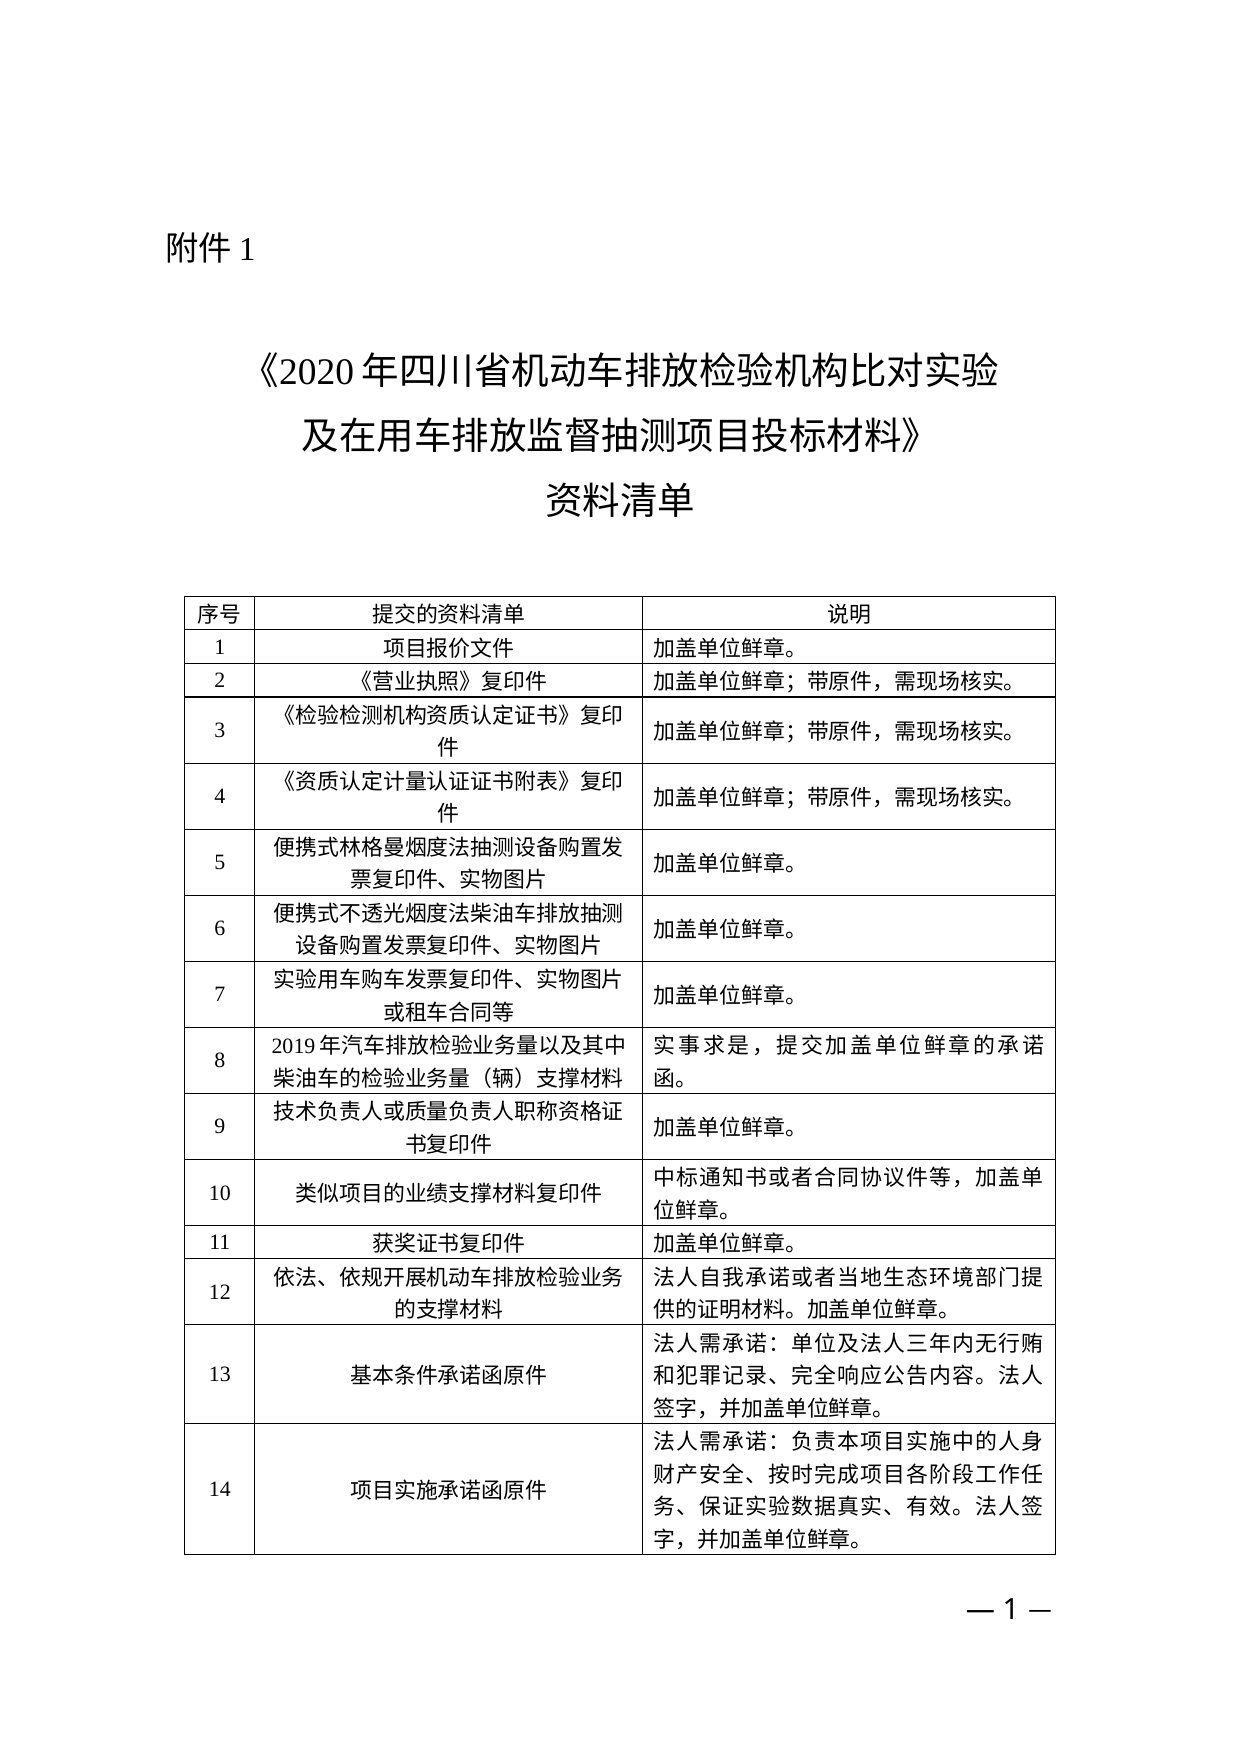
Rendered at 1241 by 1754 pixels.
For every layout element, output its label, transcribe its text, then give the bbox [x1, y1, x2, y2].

table_cell 9 [185, 1094, 254, 1159]
table_cell 《资质认定计量认证证书附表》复印件 [255, 764, 642, 828]
table_cell 8 [185, 1028, 254, 1093]
text 附件1 [165, 221, 1075, 271]
table_cell 加盖单位鲜章。 [643, 830, 1055, 894]
table_cell 7 [185, 962, 254, 1027]
table_cell 4 [185, 764, 254, 828]
table_cell 类似项目的业绩支撑材料复印件 [255, 1160, 642, 1225]
table_cell 加盖单位鲜章。 [643, 896, 1055, 961]
table_cell 法人自我承诺或者当地生态环境部门提供的证明材料。加盖单位鲜章。 [643, 1259, 1055, 1324]
table_cell 14 [185, 1424, 254, 1554]
table_cell 13 [185, 1325, 254, 1423]
table_cell 加盖单位鲜章。 [643, 1226, 1055, 1258]
table_cell 1 [185, 630, 254, 663]
table_cell 法人需承诺：负责本项目实施中的人身财产安全、按时完成项目各阶段工作任务、保证实验数据真实、有效。法人签字，并加盖单位鲜章。 [643, 1424, 1055, 1554]
text 《2020年四川省机动车排放检验机构比对实验 [165, 336, 1075, 401]
table_cell 2019年汽车排放检验业务量以及其中柴油车的检验业务量（辆）支撑材料 [255, 1028, 642, 1093]
table_cell 依法、依规开展机动车排放检验业务的支撑材料 [255, 1259, 642, 1324]
table_cell 便携式不透光烟度法柴油车排放抽测设备购置发票复印件、实物图片 [255, 896, 642, 961]
table_cell 10 [185, 1160, 254, 1225]
table_cell 6 [185, 896, 254, 961]
table_cell 项目报价文件 [255, 630, 642, 663]
table_cell 基本条件承诺函原件 [255, 1325, 642, 1423]
table_cell 加盖单位鲜章。 [643, 962, 1055, 1027]
table_cell 加盖单位鲜章。 [643, 1094, 1055, 1159]
table_cell 加盖单位鲜章；带原件，需现场核实。 [643, 698, 1055, 762]
table_header 说明 [643, 597, 1055, 629]
table_cell 11 [185, 1226, 254, 1258]
table_header 提交的资料清单 [255, 597, 642, 629]
table_cell 项目实施承诺函原件 [255, 1424, 642, 1554]
table_cell 便携式林格曼烟度法抽测设备购置发票复印件、实物图片 [255, 830, 642, 894]
table_cell 实验用车购车发票复印件、实物图片或租车合同等 [255, 962, 642, 1027]
table_cell 《检验检测机构资质认定证书》复印件 [255, 698, 642, 762]
table_cell 法人需承诺：单位及法人三年内无行贿和犯罪记录、完全响应公告内容。法人签字，并加盖单位鲜章。 [643, 1325, 1055, 1423]
table_cell 加盖单位鲜章。 [643, 630, 1055, 663]
table_cell 中标通知书或者合同协议件等，加盖单位鲜章。 [643, 1160, 1055, 1225]
table_cell 获奖证书复印件 [255, 1226, 642, 1258]
table_cell 3 [185, 698, 254, 762]
table_cell 12 [185, 1259, 254, 1324]
table_cell 加盖单位鲜章；带原件，需现场核实。 [643, 764, 1055, 828]
table_cell 加盖单位鲜章；带原件，需现场核实。 [643, 664, 1055, 696]
table_cell 5 [185, 830, 254, 894]
table_header 序号 [185, 597, 254, 629]
table_cell 2 [185, 664, 254, 696]
text 及在用车排放监督抽测项目投标材料》 [165, 401, 1075, 466]
table_cell 技术负责人或质量负责人职称资格证书复印件 [255, 1094, 642, 1159]
text 资料清单 [165, 466, 1075, 531]
table_cell 实事求是，提交加盖单位鲜章的承诺函。 [643, 1028, 1055, 1093]
table_cell 《营业执照》复印件 [255, 664, 642, 696]
